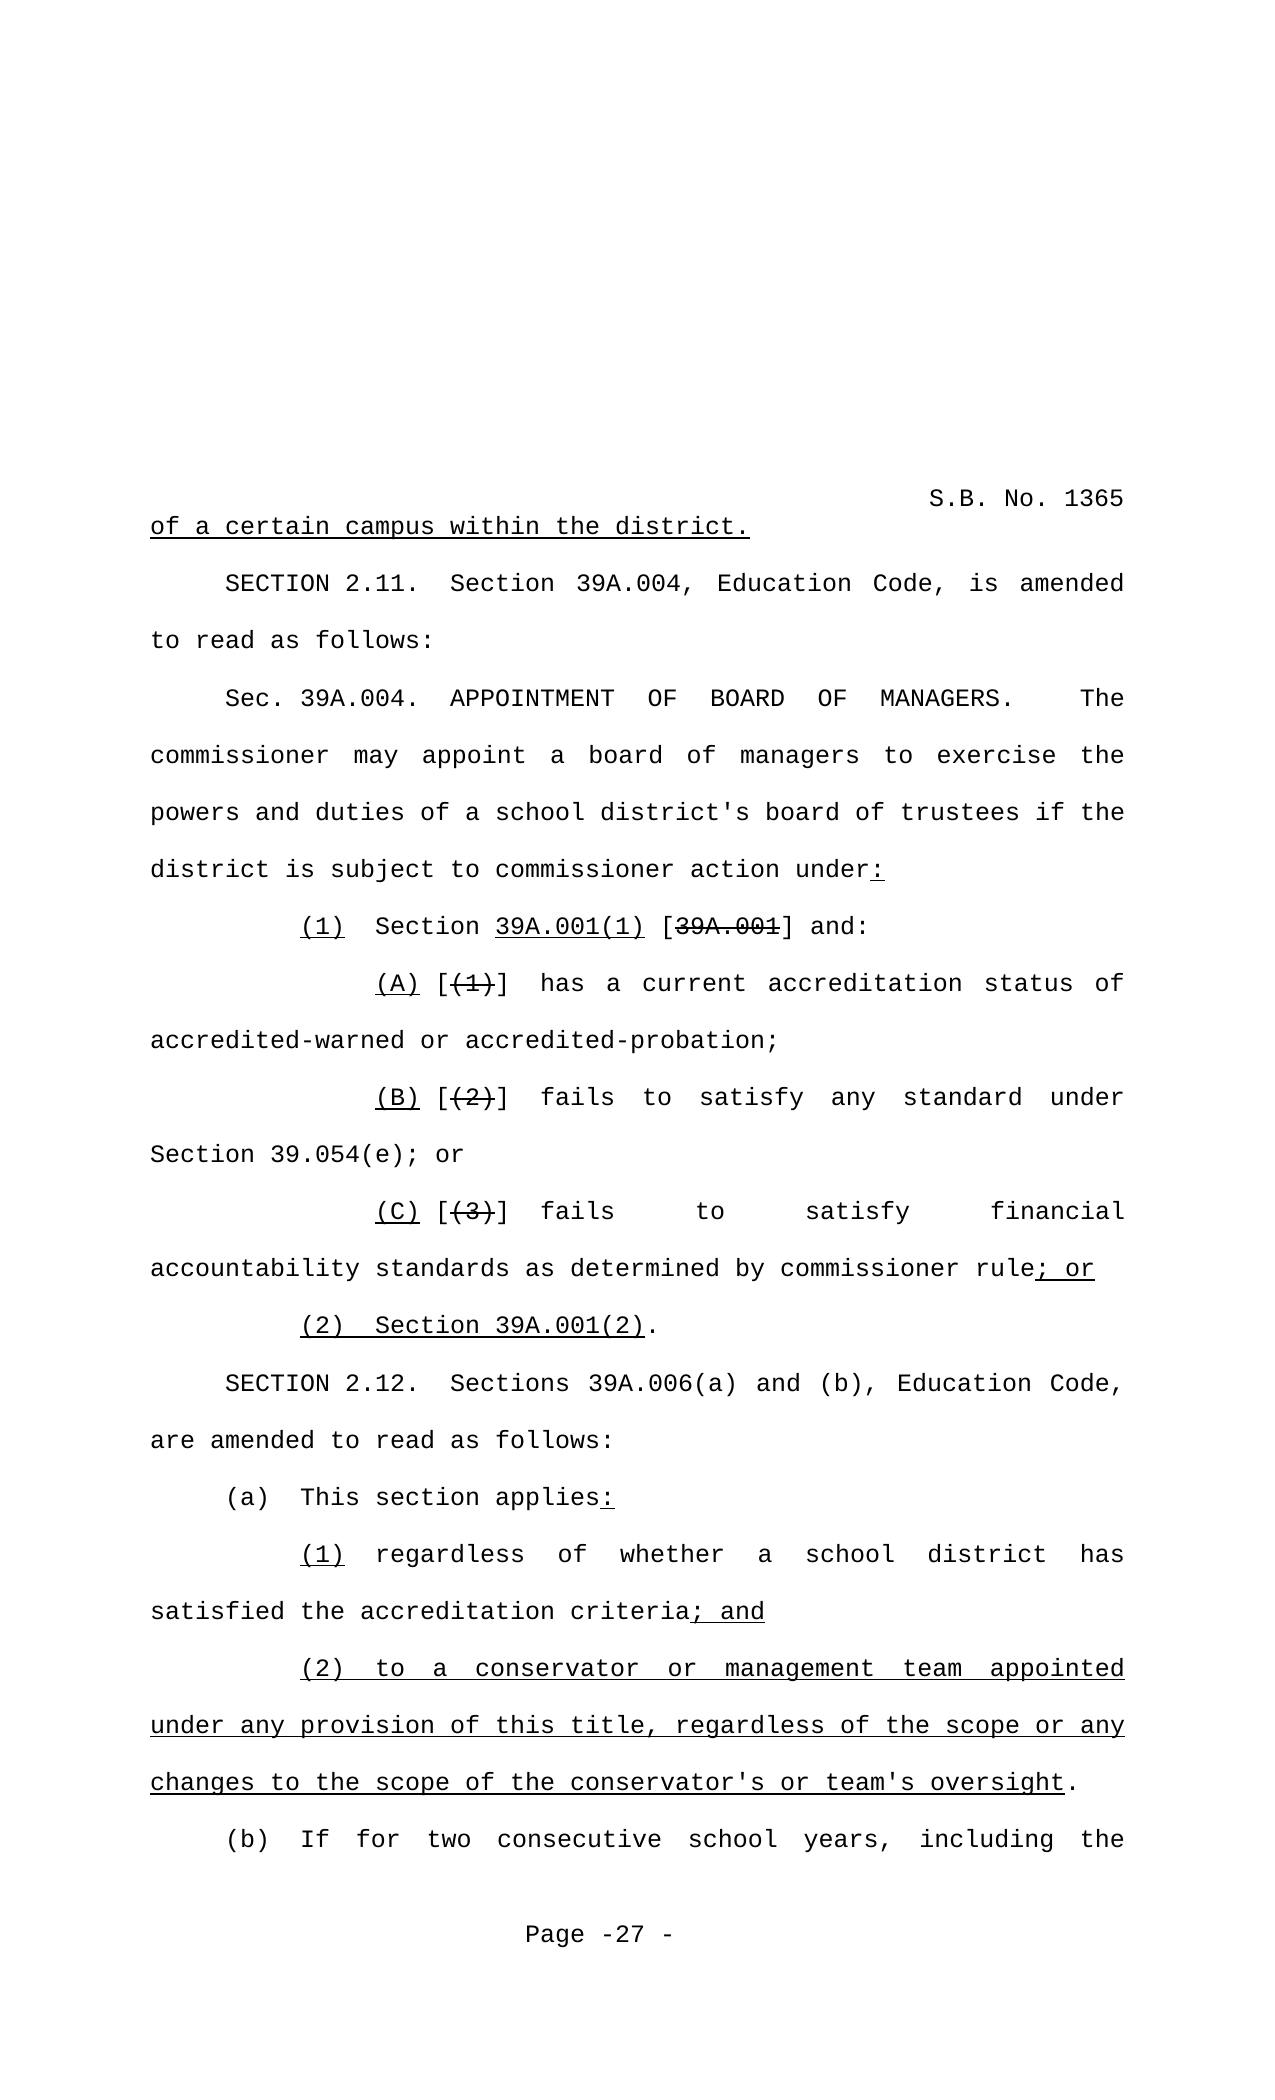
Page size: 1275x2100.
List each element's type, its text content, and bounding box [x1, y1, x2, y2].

text (B) [(2)] fails to satisfy any standard under Section 39.054(e); or [150, 1084, 1125, 1170]
text SECTION 2.12. Sections 39A.006(a) and (b), Education Code, are amended to read as follows: [150, 1370, 1125, 1456]
text (2) to a conservator or management team appointed under any provision of this title, regardless of the scope or any changes to the scope of the conservator's or team's oversight. [150, 1655, 1125, 1736]
text (2) to a conservator or management team appointed under any provision of this title, regardless of the scope or any changes to the scope of the conservator's or team's oversight. [150, 1737, 1125, 1798]
text (C) [(3)] fails to satisfy financial accountability standards as determined by commissioner rule; or [150, 1199, 1125, 1284]
text (1) Section 39A.001(1) [39A.001] and: [150, 913, 1125, 942]
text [150, 1827, 1125, 1855]
text (2) Section 39A.001(2). [150, 1313, 1125, 1341]
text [150, 514, 1125, 542]
text (a) This section applies: [150, 1484, 1125, 1513]
text (A) [(1)] has a current accreditation status of accredited-warned or accredited-probation; [150, 970, 1125, 1056]
text SECTION 2.11. Section 39A.004, Education Code, is amended to read as follows: [150, 571, 1125, 656]
text Sec. 39A.004. APPOINTMENT OF BOARD OF MANAGERS. The commissioner may appoint a board of managers to exercise the powers and duties of a school district's board of trustees if the district is subject to commissioner action under: [150, 685, 1125, 885]
text (1) regardless of whether a school district has satisfied the accreditation criteria; and [150, 1541, 1125, 1627]
